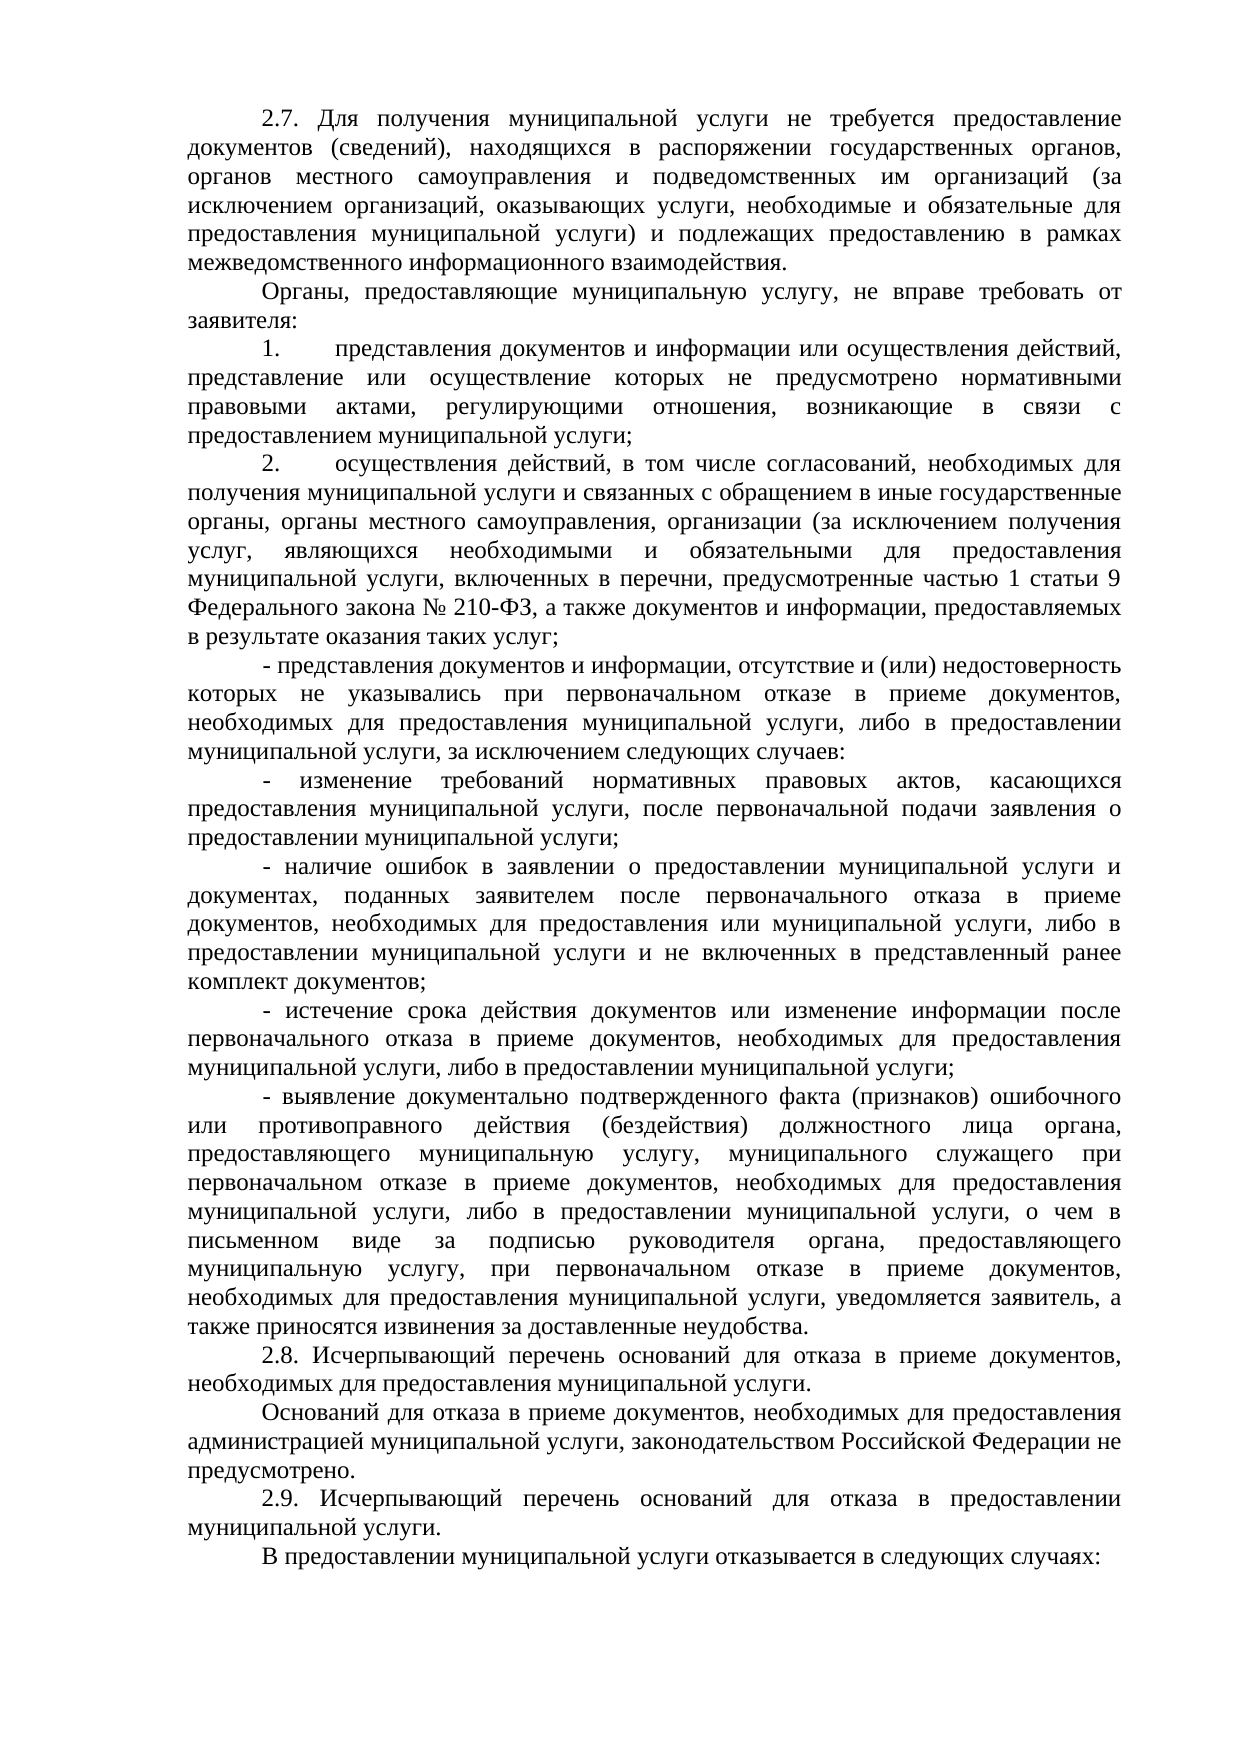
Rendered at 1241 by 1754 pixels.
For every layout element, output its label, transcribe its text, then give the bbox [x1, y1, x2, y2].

text 2.8. Исчерпывающий перечень оснований для отказа в приеме документов, необходимых для предоставления муниципальной услуги. [187, 1340, 1122, 1397]
text 2.7. Для получения муниципальной услуги не требуется предоставление документов (сведений), находящихся в распоряжении государственных органов, органов местного самоуправления и подведомственных им организаций (за исключением организаций, оказывающих услуги, необходимые и обязательные для предоставления муниципальной услуги) и подлежащих предоставлению в рамках межведомственного информационного взаимодействия. [187, 103, 1122, 276]
list - представления документов и информации, отсутствие и (или) недостоверность которых не указывались при первоначальном отказе в приеме документов, необходимых для предоставления муниципальной услуги, либо в предоставлении муниципальной услуги, за исключением следующих случаев: [187, 650, 1122, 765]
text В предоставлении муниципальной услуги отказывается в следующих случаях: [187, 1541, 1122, 1570]
list - выявление документально подтвержденного факта (признаков) ошибочного или противоправного действия (бездействия) должностного лица органа, предоставляющего муниципальную услугу, муниципального служащего при первоначальном отказе в приеме документов, необходимых для предоставления муниципальной услуги, либо в предоставлении муниципальной услуги, о чем в письменном виде за подписью руководителя органа, предоставляющего муниципальную услугу, при первоначальном отказе в приеме документов, необходимых для предоставления муниципальной услуги, уведомляется заявитель, а также приносятся извинения за доставленные неудобства. [187, 1081, 1122, 1340]
list - истечение срока действия документов или изменение информации после первоначального отказа в приеме документов, необходимых для предоставления муниципальной услуги, либо в предоставлении муниципальной услуги; [187, 995, 1122, 1081]
list - изменение требований нормативных правовых актов, касающихся предоставления муниципальной услуги, после первоначальной подачи заявления о предоставлении муниципальной услуги; [187, 765, 1122, 851]
list представления документов и информации или осуществления действий, представление или осуществление которых не предусмотрено нормативными правовыми актами, регулирующими отношения, возникающие в связи с предоставлением муниципальной услуги; [187, 333, 1122, 448]
text 2.9. Исчерпывающий перечень оснований для отказа в предоставлении муниципальной услуги. [187, 1483, 1122, 1541]
list осуществления действий, в том числе согласований, необходимых для получения муниципальной услуги и связанных с обращением в иные государственные органы, органы местного самоуправления, организации (за исключением получения услуг, являющихся необходимыми и обязательными для предоставления муниципальной услуги, включенных в перечни, предусмотренные частью 1 статьи 9 Федерального закона № 210-ФЗ, а также документов и информации, предоставляемых в результате оказания таких услуг; [187, 448, 1122, 650]
text Оснований для отказа в приеме документов, необходимых для предоставления администрацией муниципальной услуги, законодательством Российской Федерации не предусмотрено. [187, 1397, 1122, 1483]
text Органы, предоставляющие муниципальную услугу, не вправе требовать от заявителя: [187, 276, 1122, 333]
list - наличие ошибок в заявлении о предоставлении муниципальной услуги и документах, поданных заявителем после первоначального отказа в приеме документов, необходимых для предоставления или муниципальной услуги, либо в предоставлении муниципальной услуги и не включенных в представленный ранее комплект документов; [187, 851, 1122, 995]
